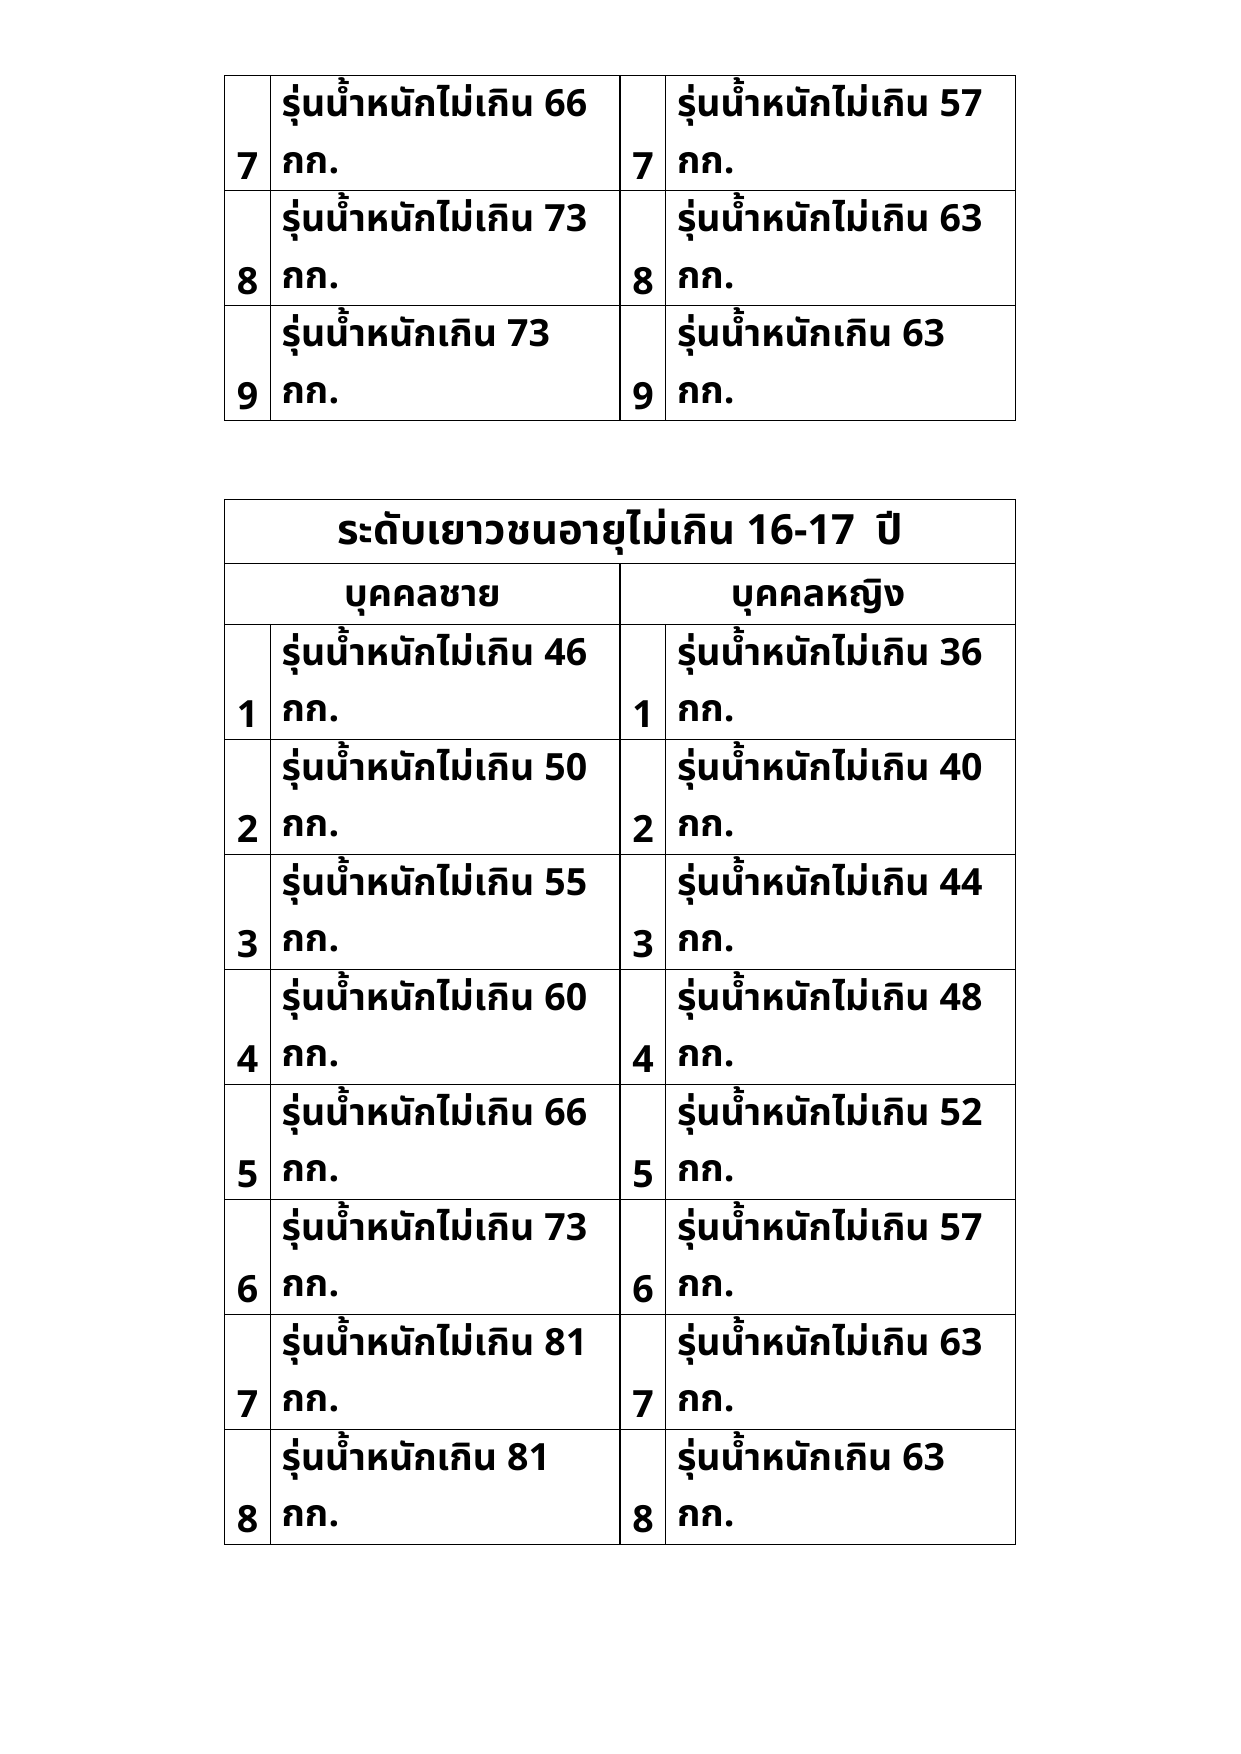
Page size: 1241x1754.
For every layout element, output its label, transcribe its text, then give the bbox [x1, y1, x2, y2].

table_cell 9 [621, 306, 665, 420]
table_cell รุ่นน้ำหนักไม่เกิน 55 กก. [271, 855, 619, 969]
table_cell รุ่นน้ำหนักไม่เกิน 60 กก. [271, 970, 619, 1084]
table_cell 3 [225, 855, 270, 969]
table_cell รุ่นน้ำหนักไม่เกิน 66 กก. [271, 76, 619, 190]
table_cell 2 [621, 740, 665, 854]
table_cell รุ่นน้ำหนักไม่เกิน 73 กก. [271, 191, 619, 305]
table_cell 3 [621, 855, 665, 969]
table_cell รุ่นน้ำหนักเกิน 81 กก. [271, 1430, 619, 1544]
table_cell 6 [225, 1200, 270, 1314]
table_cell รุ่นน้ำหนักไม่เกิน 66 กก. [271, 1085, 619, 1199]
table_cell 7 [225, 1315, 270, 1429]
table_cell รุ่นน้ำหนักเกิน 73 กก. [271, 306, 619, 420]
table_cell รุ่นน้ำหนักไม่เกิน 81 กก. [271, 1315, 619, 1429]
table_cell 6 [621, 1200, 665, 1314]
table_cell 1 [225, 625, 270, 739]
table_cell รุ่นน้ำหนักไม่เกิน 48 กก. [666, 970, 1015, 1084]
table_cell รุ่นน้ำหนักไม่เกิน 40 กก. [666, 740, 1015, 854]
table_cell รุ่นน้ำหนักไม่เกิน 73 กก. [271, 1200, 619, 1314]
table_cell รุ่นน้ำหนักไม่เกิน 63 กก. [666, 191, 1015, 305]
table_cell 8 [225, 1430, 270, 1544]
table_cell 8 [621, 1430, 665, 1544]
table_cell 8 [621, 191, 665, 305]
table_cell 4 [225, 970, 270, 1084]
table_cell รุ่นน้ำหนักไม่เกิน 57 กก. [666, 1200, 1015, 1314]
table_cell รุ่นน้ำหนักไม่เกิน 50 กก. [271, 740, 619, 854]
table_cell 1 [621, 625, 665, 739]
table_cell รุ่นน้ำหนักเกิน 63 กก. [666, 306, 1015, 420]
table_cell 5 [621, 1085, 665, 1199]
table_cell รุ่นน้ำหนักไม่เกิน 52 กก. [666, 1085, 1015, 1199]
table_cell บุคคลชาย [225, 564, 619, 624]
table_cell รุ่นน้ำหนักไม่เกิน 63 กก. [666, 1315, 1015, 1429]
table_cell 4 [621, 970, 665, 1084]
table_cell รุ่นน้ำหนักไม่เกิน 57 กก. [666, 76, 1015, 190]
table_cell รุ่นน้ำหนักไม่เกิน 46 กก. [271, 625, 619, 739]
table_cell บุคคลหญิง [621, 564, 1015, 624]
table_cell 2 [225, 740, 270, 854]
table_cell รุ่นน้ำหนักไม่เกิน 44 กก. [666, 855, 1015, 969]
table_cell 7 [621, 76, 665, 190]
table_cell 8 [225, 191, 270, 305]
table_cell 9 [225, 306, 270, 420]
table_cell 7 [225, 76, 270, 190]
table_header ระดับเยาวชนอายุไม่เกิน 16-17 ปี [225, 500, 1015, 563]
table_cell 7 [621, 1315, 665, 1429]
table_cell รุ่นน้ำหนักเกิน 63 กก. [666, 1430, 1015, 1544]
table_cell รุ่นน้ำหนักไม่เกิน 36 กก. [666, 625, 1015, 739]
table_cell 5 [225, 1085, 270, 1199]
